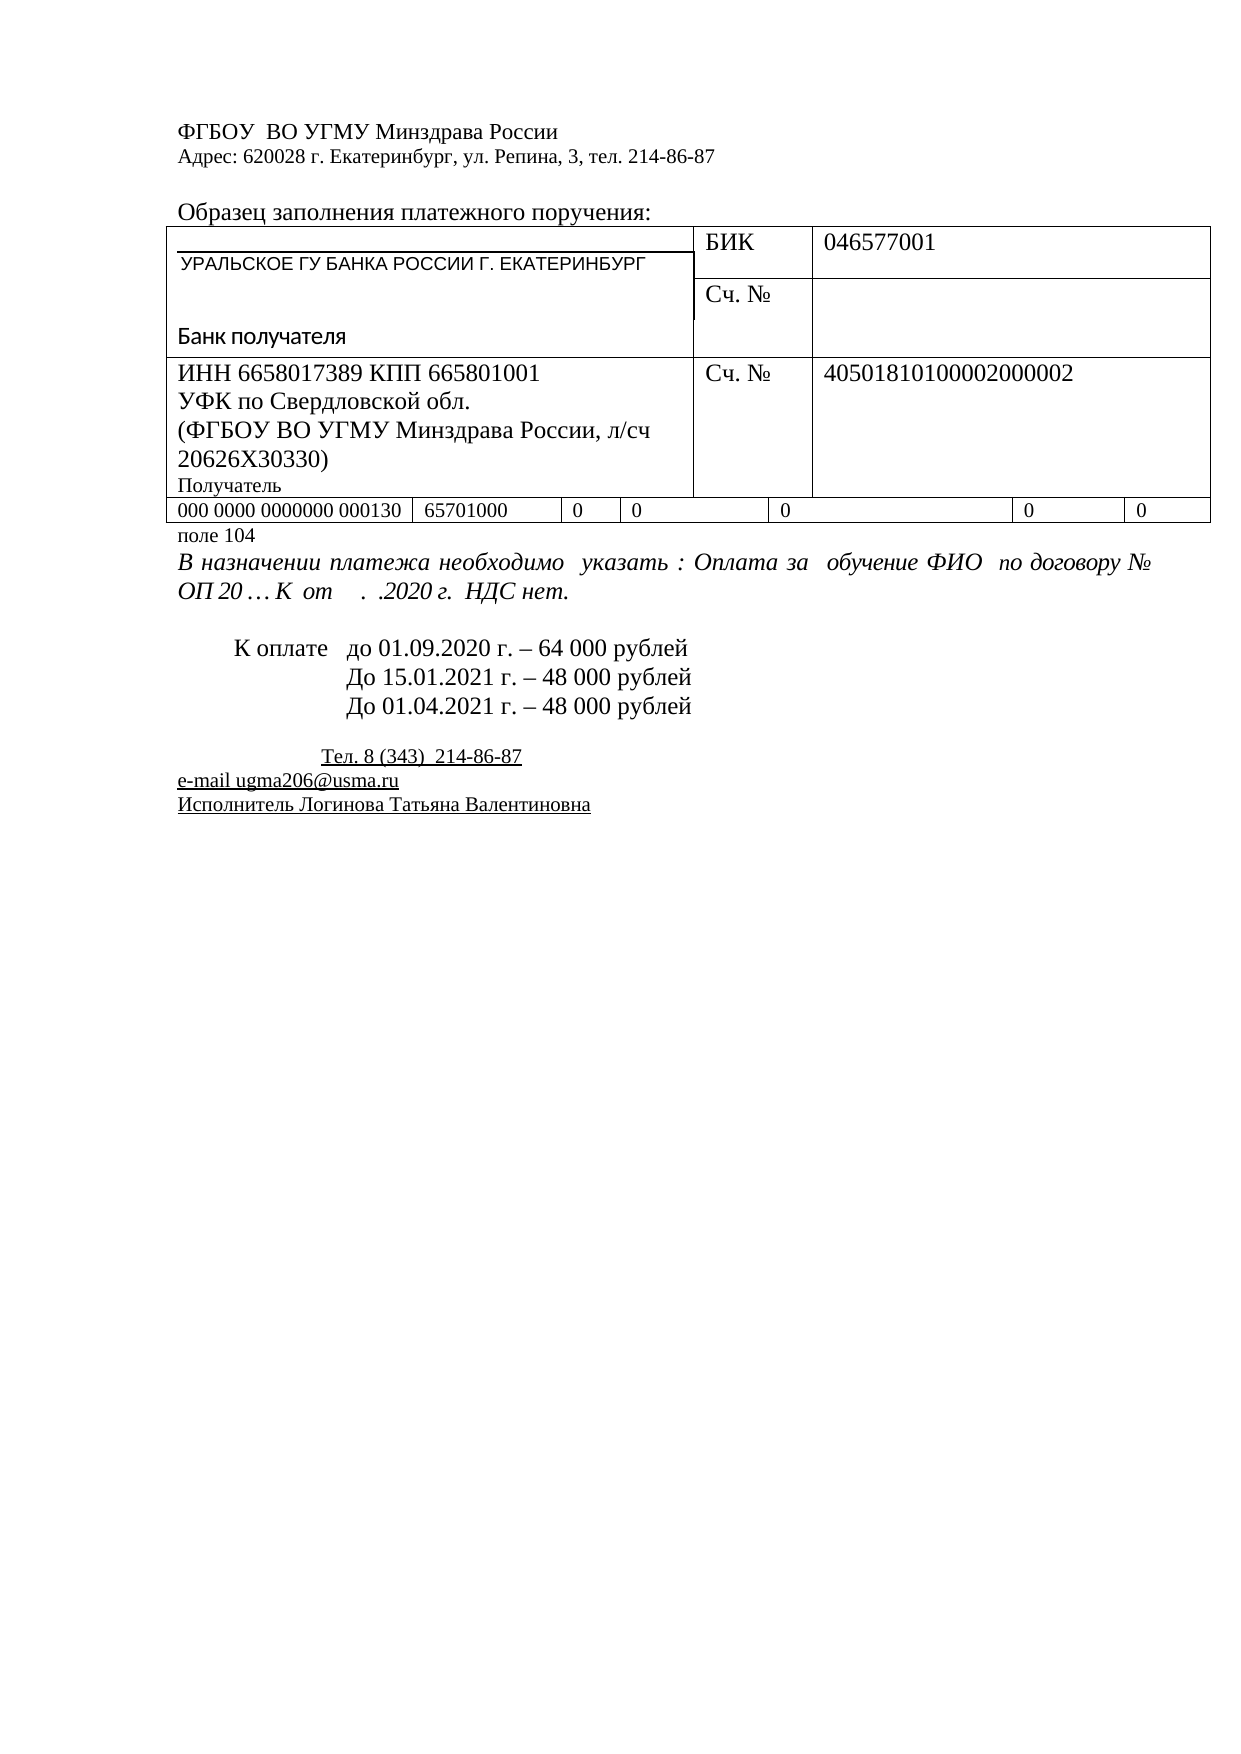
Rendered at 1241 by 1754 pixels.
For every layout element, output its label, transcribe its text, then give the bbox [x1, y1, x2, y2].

subtitle Образец заполнения платежного поручения: [177, 197, 1152, 226]
text Тел. 8 (343) 214-86-87 [177, 743, 1152, 768]
text Исполнитель Логинова Татьяна Валентиновна [177, 792, 1152, 816]
table_cell Сч. № [694, 358, 812, 497]
text До 15.01.2021 г. – 48 000 рублей [177, 662, 1152, 691]
text До 01.04.2021 г. – 48 000 рублей [177, 691, 1152, 719]
text ФГБОУ ВО УГМУ Минздрава России [177, 118, 1152, 144]
table_cell 65701000 [413, 498, 561, 522]
table_cell Сч. № [694, 279, 812, 357]
text e-mail ugma206@usma.ru [177, 768, 1152, 792]
table_header Банк получателя [167, 227, 693, 357]
text К оплате до 01.09.2020 г. – 64 000 рублей [177, 633, 1152, 662]
table_cell ИНН 6658017389 КПП 665801001 УФК по Свердловской обл. (ФГБОУ ВО УГМУ Минздрава России, л/сч 20626Х30330) Получатель [167, 358, 693, 497]
table_cell 0 [769, 498, 1012, 522]
table_cell 000 0000 0000000 000130 [167, 498, 412, 522]
text В назначении платежа необходимо указать : Оплата за обучение ФИО по договору № ОП 20 … К от . .2020 г. НДС нет. [177, 547, 1152, 604]
text поле 104 [177, 523, 1152, 547]
table_cell 0 [1125, 498, 1210, 522]
table_header БИК [694, 227, 812, 278]
table_cell 0 [562, 498, 620, 522]
table_cell 0 [621, 498, 768, 522]
text Адрес: . Екатеринбург, ул. Репина, 3, тел. 214-86-87 [148, 144, 1152, 168]
table_header 046577001 [813, 227, 1210, 278]
table_cell 40501810100002000002 [813, 358, 1210, 497]
table_cell 0 [1013, 498, 1124, 522]
table_cell [813, 279, 1210, 357]
